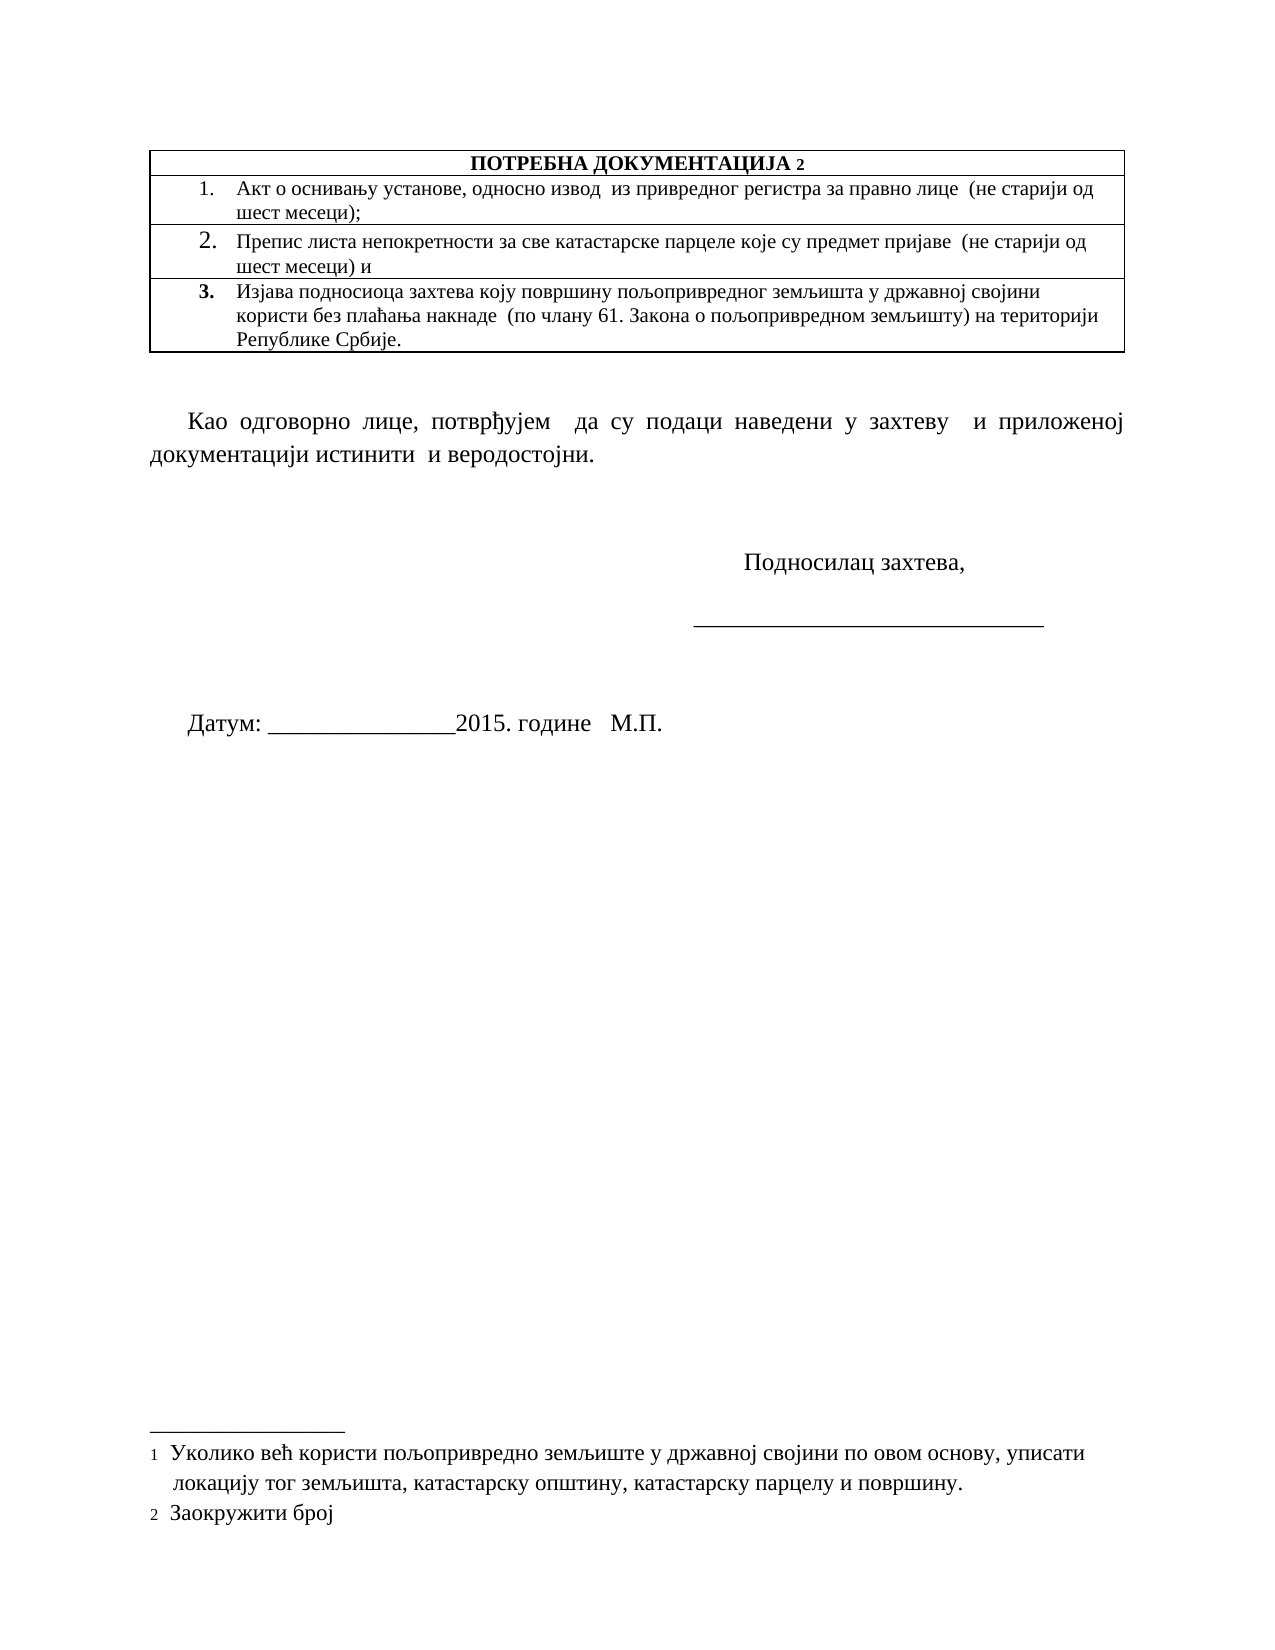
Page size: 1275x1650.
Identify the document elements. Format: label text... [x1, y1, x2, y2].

text локацију тог земљишта, катастарску општину, катастарску парцелу и површину. [150, 1469, 1125, 1495]
text 1 Уколико већ користи пољопривредно земљиште у државној својини по овом основу, уписати [150, 1439, 1125, 1465]
table_cell Препис листа непокретности за све катастарске парцеле које су предмет пријаве (не старији од шест месеци) и [151, 225, 1124, 278]
table_header ПОТРЕБНА ДОКУМЕНТАЦИЈА 2 [151, 151, 1124, 175]
text Подносилац захтева, [150, 547, 1125, 576]
text Датум: _______________2015. године М.П. [150, 708, 1125, 737]
table_cell Акт о оснивању установе, односно извод из привредног регистра за правно лице (не старији од шест месеци); [151, 176, 1124, 224]
table_cell Изјава подносиоца захтева коју површину пољопривредног земљишта у државној својини користи без плаћања накнаде (по члану 61. Закона о пољопривредном земљишту) на територији Републике Србије. [151, 279, 1124, 351]
text ____________________________ [150, 601, 1125, 629]
text Као одговорно лице, потврђујем да су подаци наведени у захтеву и приложеној документацији истинити и веродостојни. [150, 406, 1125, 468]
text 2 Заокружити број [150, 1499, 1125, 1526]
text _________________ [150, 1409, 1125, 1435]
